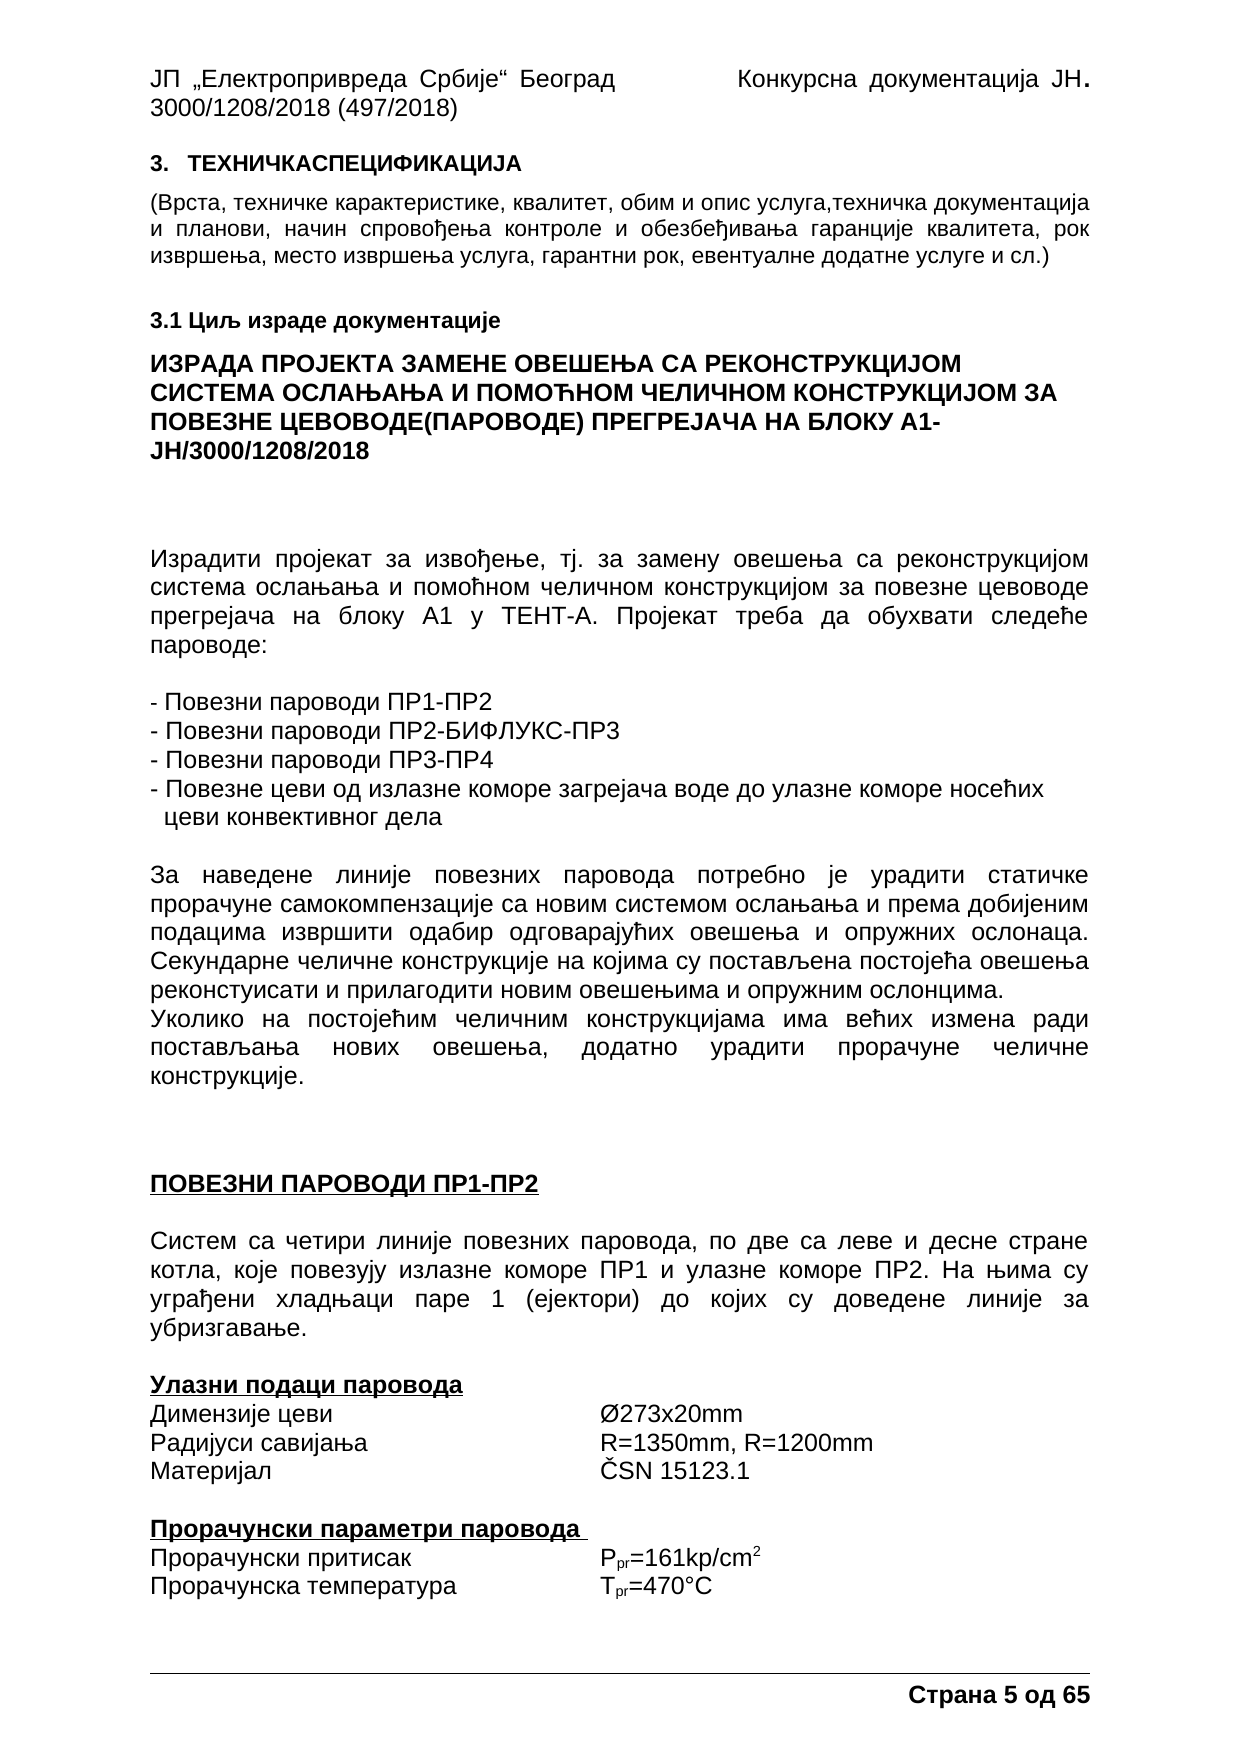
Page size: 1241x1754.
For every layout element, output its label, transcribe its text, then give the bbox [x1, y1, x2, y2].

subtitle ТЕХНИЧКАСПЕЦИФИКАЦИЈА [150, 150, 1090, 176]
text - Повезни пароводи ПР1-ПР2 [150, 687, 1090, 716]
text За наведене линије повезних паровода потребно је урадити статичке прорачуне самокомпензације са новим системом ослањања и према добијеним подацима извршити одабир одговарајућих овешења и опружних ослонаца. Секундарне челичне конструкције на којима су постављена постојећа овешења реконстуисати и прилагодити новим овешењима и опружним ослонцима. [150, 860, 1090, 1003]
text цеви конвективног дела [150, 802, 1090, 831]
text Радијуси савијања R=1350mm, R=1200mm [150, 1428, 1090, 1456]
text 3.1 Циљ израде документације [150, 307, 1090, 333]
text Материјал ČSN 15123.1 [150, 1456, 1090, 1485]
text Израдити пројекат за извођење, тј. за замену овешења са реконструкцијом система ослањања и помоћном челичном конструкцијом за повезне цевоводе прегрејача на блоку А1 у ТЕНТ-А. Пројекат треба да обухвати следеће пароводе: [150, 543, 1090, 658]
text - Повезни пароводи ПР3-ПР4 [150, 745, 1090, 773]
text - Повезне цеви од излазне коморе загрејача воде до улазне коморе носећих [150, 773, 1090, 802]
text ИЗРАДА ПРОЈЕКТА ЗАМЕНЕ ОВЕШЕЊА СА РЕКОНСТРУКЦИЈОМ СИСТЕМА ОСЛАЊАЊА И ПОМОЋНОМ ЧЕЛИЧНОМ КОНСТРУКЦИЈОМ ЗА ПОВЕЗНЕ ЦЕВОВОДЕ(ПАРОВОДЕ) ПРЕГРЕЈАЧА НА БЛОКУ А1- ЈН/3000/1208/2018 [150, 349, 1090, 464]
text Систем са четири линије повезних паровода, по две са леве и десне стране котла, које повезују излазне коморе ПР1 и улазне коморе ПР2. На њима су уграђени хладњаци паре 1 (ејектори) до којих су доведене линије за убризгавање. [150, 1226, 1090, 1341]
text Прорачунски параметри паровода [150, 1514, 1090, 1543]
text Прорачунски притисак Ppr=161kp/cm2 [150, 1543, 1090, 1571]
text ПОВЕЗНИ ПАРОВОДИ ПР1-ПР2 [150, 1169, 1090, 1198]
text Уколико на постојећим челичним конструкцијама има већих измена ради постављања нових овешења, додатно урадити прорачуне челичне конструкције. [150, 1003, 1090, 1090]
text Прорачунска температура Tpr=470°C [150, 1571, 1090, 1600]
text - Повезни пароводи ПР2-БИФЛУКС-ПР3 [150, 716, 1090, 745]
text (Врста, техничке карактеристике, квалитет, обим и опис услуга,техничка документација и планови, начин спровођења контроле и обезбеђивања гаранције квалитета, рок извршења, место извршења услуга, гарантни рок, евентуалне додатне услуге и сл.) [150, 189, 1090, 268]
text Димензије цеви Ø273x20mm [150, 1399, 1090, 1428]
text Улазни подаци паровода [150, 1370, 1090, 1399]
